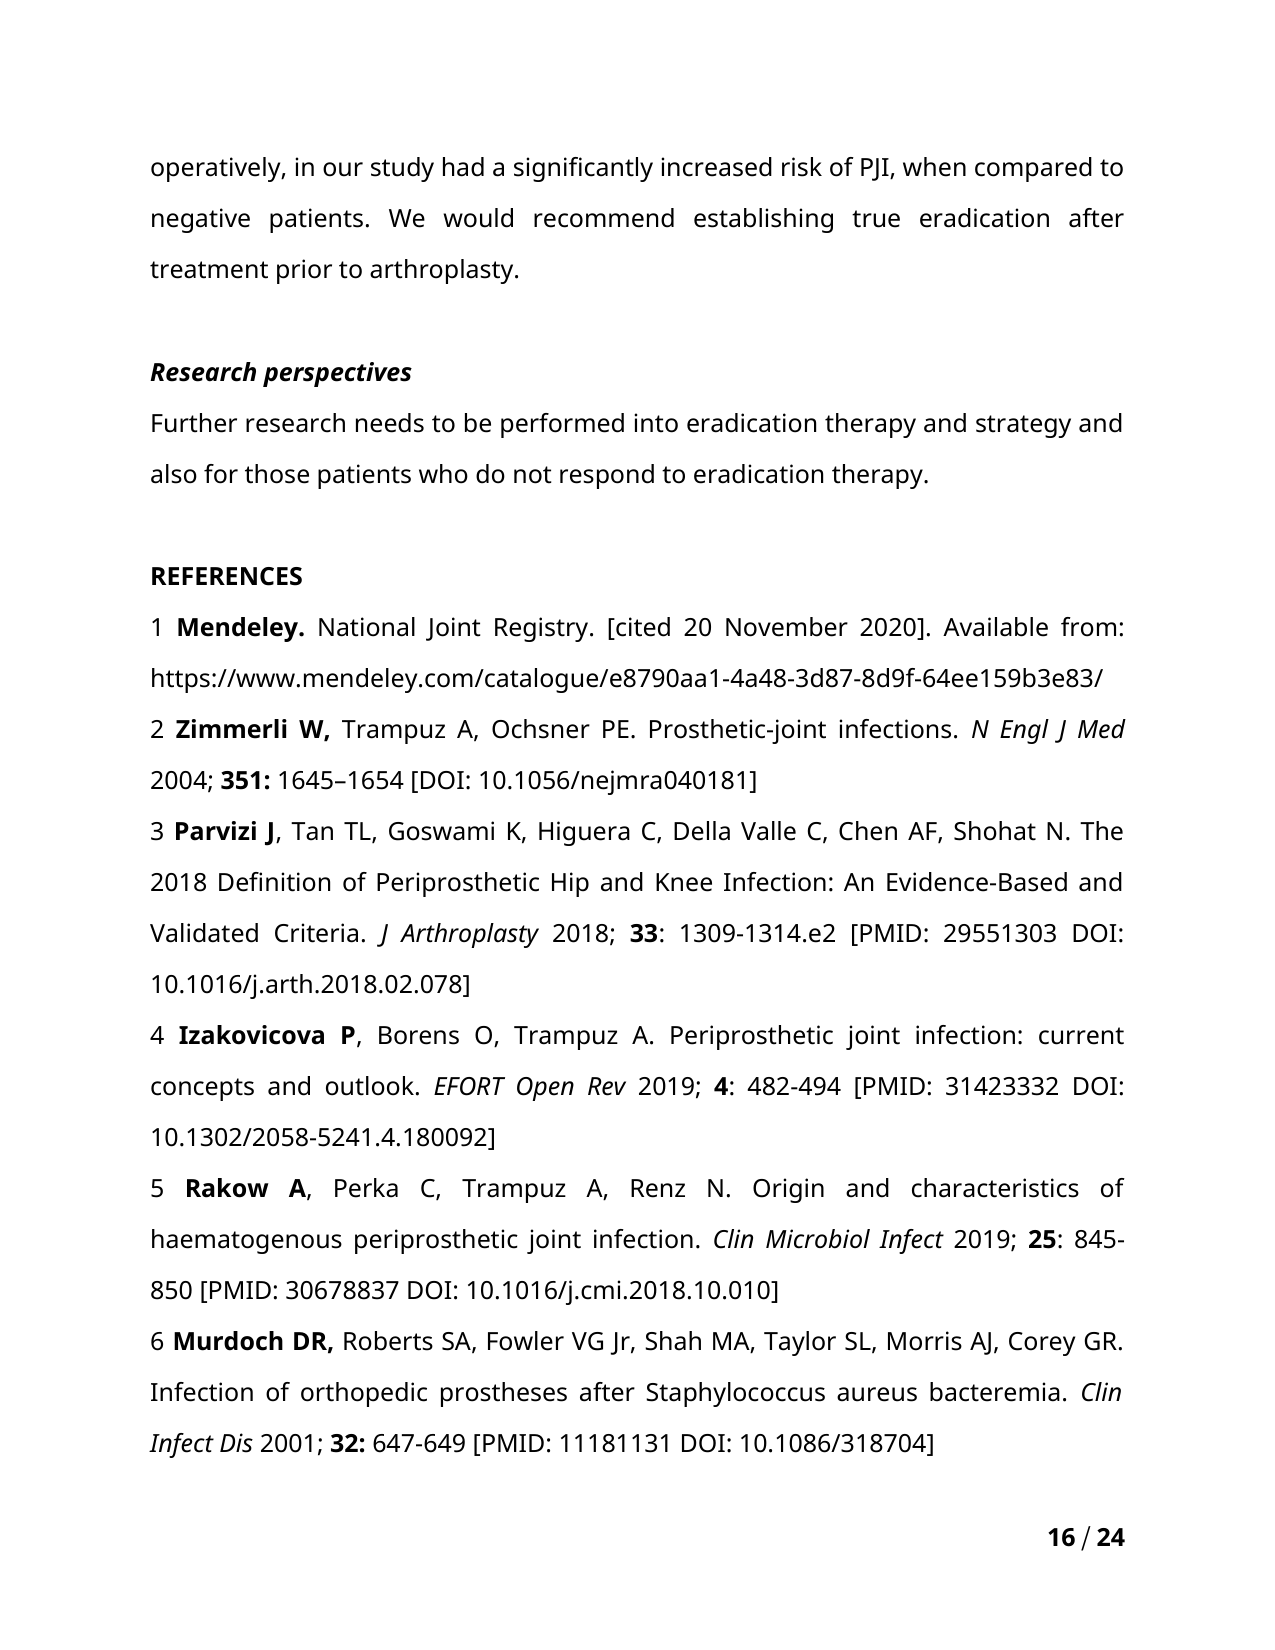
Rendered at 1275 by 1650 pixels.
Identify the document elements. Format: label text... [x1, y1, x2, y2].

text 5 Rakow A, Perka C, Trampuz A, Renz N. Origin and characteristics of haematogenous periprosthetic joint infection. Clin Microbiol Infect 2019; 25: 845-850 [PMID: 30678837 DOI: 10.1016/j.cmi.2018.10.010] [150, 1171, 1125, 1307]
text Research perspectives [150, 354, 1125, 388]
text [150, 150, 1125, 286]
text REFERENCES [150, 558, 1125, 592]
text 4 Izakovicova P, Borens O, Trampuz A. Periprosthetic joint infection: current concepts and outlook. EFORT Open Rev 2019; 4: 482-494 [PMID: 31423332 DOI: 10.1302/2058-5241.4.180092] [150, 1018, 1125, 1154]
text 2 Zimmerli W, Trampuz A, Ochsner PE. Prosthetic-joint infections. N Engl J Med 2004; 351: 1645–1654 [DOI: 10.1056/nejmra040181] [150, 711, 1125, 797]
text 6 Murdoch DR, Roberts SA, Fowler VG Jr, Shah MA, Taylor SL, Morris AJ, Corey GR. Infection of orthopedic prostheses after Staphylococcus aureus bacteremia. Clin Infect Dis 2001; 32: 647-649 [PMID: 11181131 DOI: 10.1086/318704] [150, 1324, 1125, 1460]
text 1 Mendeley. National Joint Registry. [cited 20 November 2020]. Available from: https://www.mendeley.com/catalogue/e8790aa1-4a48-3d87-8d9f-64ee159b3e83/ [150, 609, 1125, 694]
text Further research needs to be performed into eradication therapy and strategy and also for those patients who do not respond to eradication therapy. [150, 405, 1125, 490]
text 3 Parvizi J, Tan TL, Goswami K, Higuera C, Della Valle C, Chen AF, Shohat N. The 2018 Definition of Periprosthetic Hip and Knee Infection: An Evidence-Based and Validated Criteria. J Arthroplasty 2018; 33: 1309-1314.e2 [PMID: 29551303 DOI: 10.1016/j.arth.2018.02.078] [150, 813, 1125, 1001]
